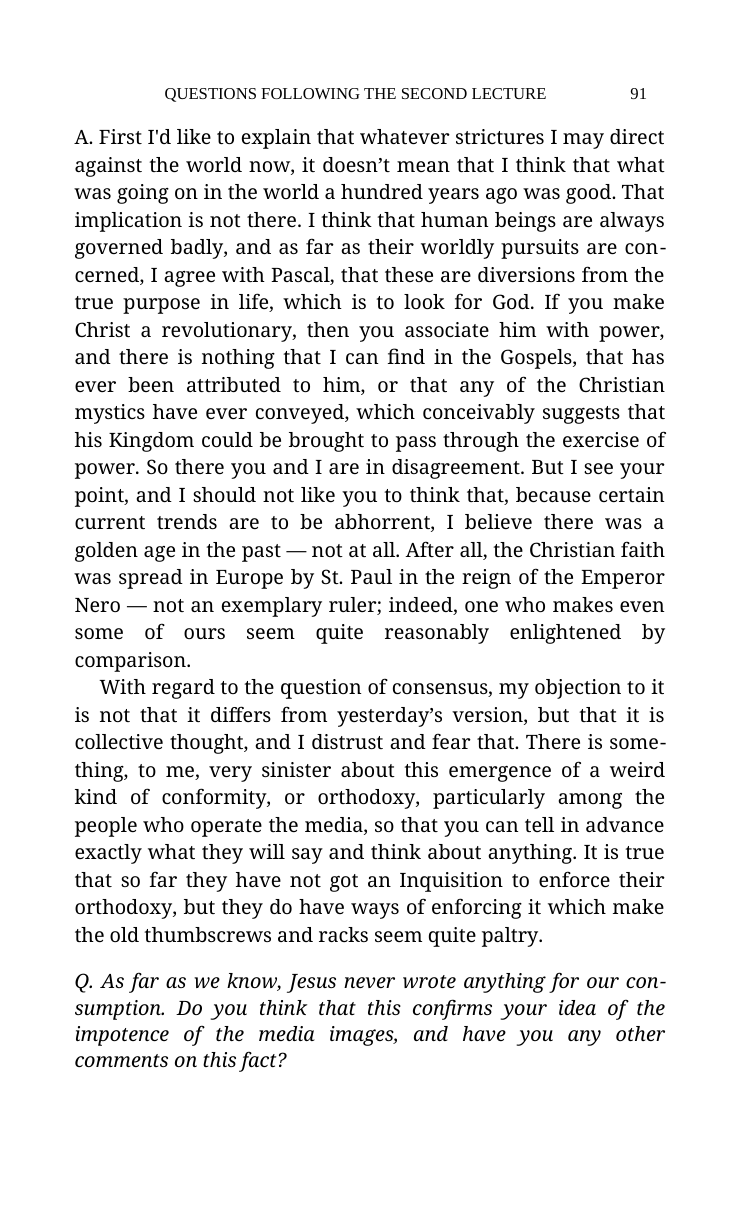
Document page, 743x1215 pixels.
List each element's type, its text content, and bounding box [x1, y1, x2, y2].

text Q. As far as we know, Jesus never wrote anything for our consumption. Do you think that this confirms your idea of the impotence of the media images, and have you any other comments on this fact? [74, 967, 666, 1073]
text With regard to the question of consensus, my objection to it is not that it differs from yesterday’s version, but that it is collective thought, and I distrust and fear that. There is something, to me, very sinister about this emergence of a weird kind of conformity, or orthodoxy, particularly among the people who operate the media, so that you can tell in advance exactly what they will say and think about anything. It is true that so far they have not got an Inquisition to enforce their orthodoxy, but they do have ways of enforcing it which make the old thumbscrews and racks seem quite paltry. [74, 673, 666, 948]
text A. First I'd like to explain that whatever strictures I may direct against the world now, it doesn’t mean that I think that what was going on in the world a hundred years ago was good. That implication is not there. I think that human beings are always governed badly, and as far as their worldly pursuits are concerned, I agree with Pascal, that these are diversions from the true purpose in life, which is to look for God. If you make Christ a revolutionary, then you associate him with power, and there is nothing that I can find in the Gospels, that has ever been attributed to him, or that any of the Christian mystics have ever conveyed, which conceivably suggests that his Kingdom could be brought to pass through the exercise of power. So there you and I are in disagreement. But I see your point, and I should not like you to think that, because certain current trends are to be abhorrent, I believe there was a golden age in the past — not at all. After all, the Christian faith was spread in Europe by St. Paul in the reign of the Emperor Nero — not an exemplary ruler; indeed, one who makes even some of ours seem quite reasonably enlightened by comparison. [74, 123, 666, 673]
